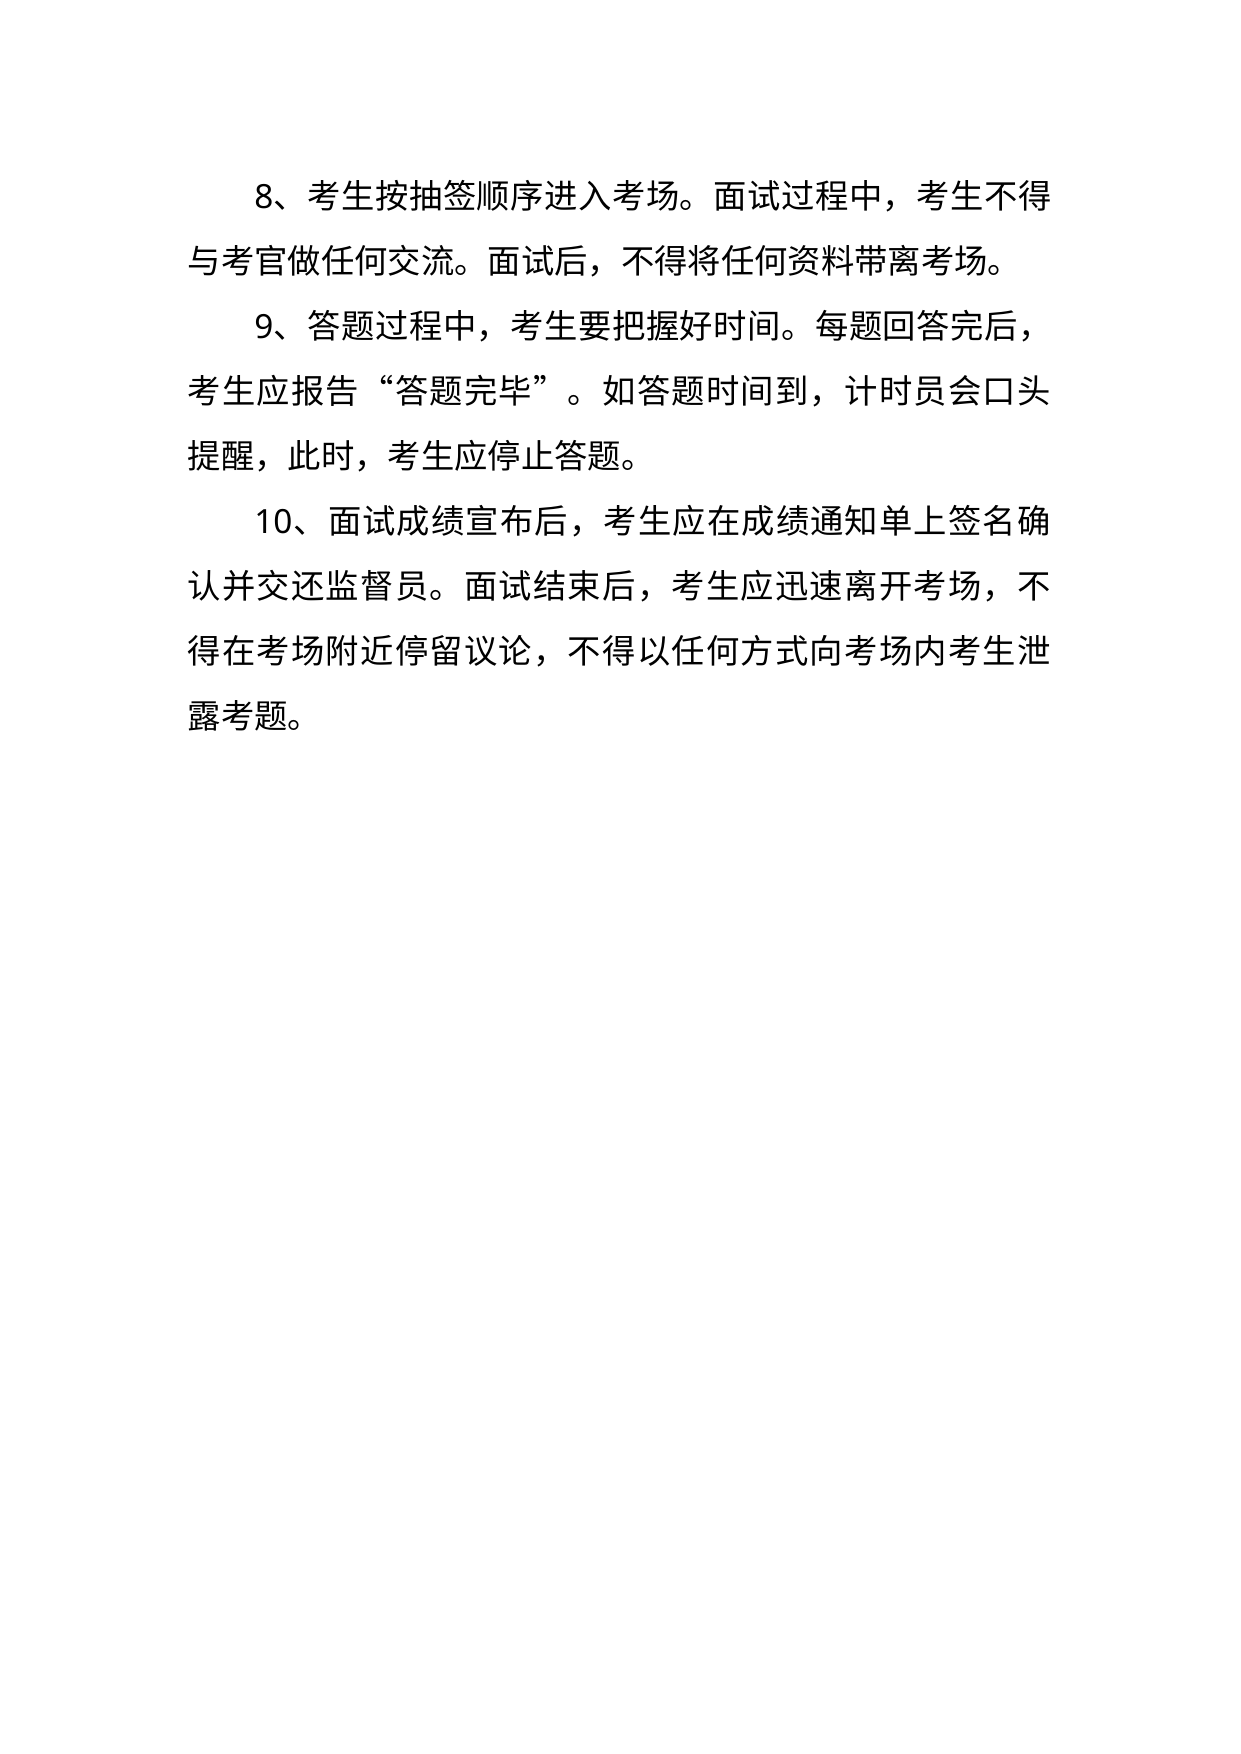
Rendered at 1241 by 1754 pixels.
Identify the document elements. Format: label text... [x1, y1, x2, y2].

text 9、答题过程中，考生要把握好时间。每题回答完后，考生应报告“答题完毕”。如答题时间到，计时员会口头提醒，此时，考生应停止答题。 [187, 292, 1053, 487]
text 8、考生按抽签顺序进入考场。面试过程中，考生不得与考官做任何交流。面试后，不得将任何资料带离考场。 [187, 162, 1053, 292]
text 10、面试成绩宣布后，考生应在成绩通知单上签名确认并交还监督员。面试结束后，考生应迅速离开考场，不得在考场附近停留议论，不得以任何方式向考场内考生泄露考题。 [187, 487, 1053, 747]
